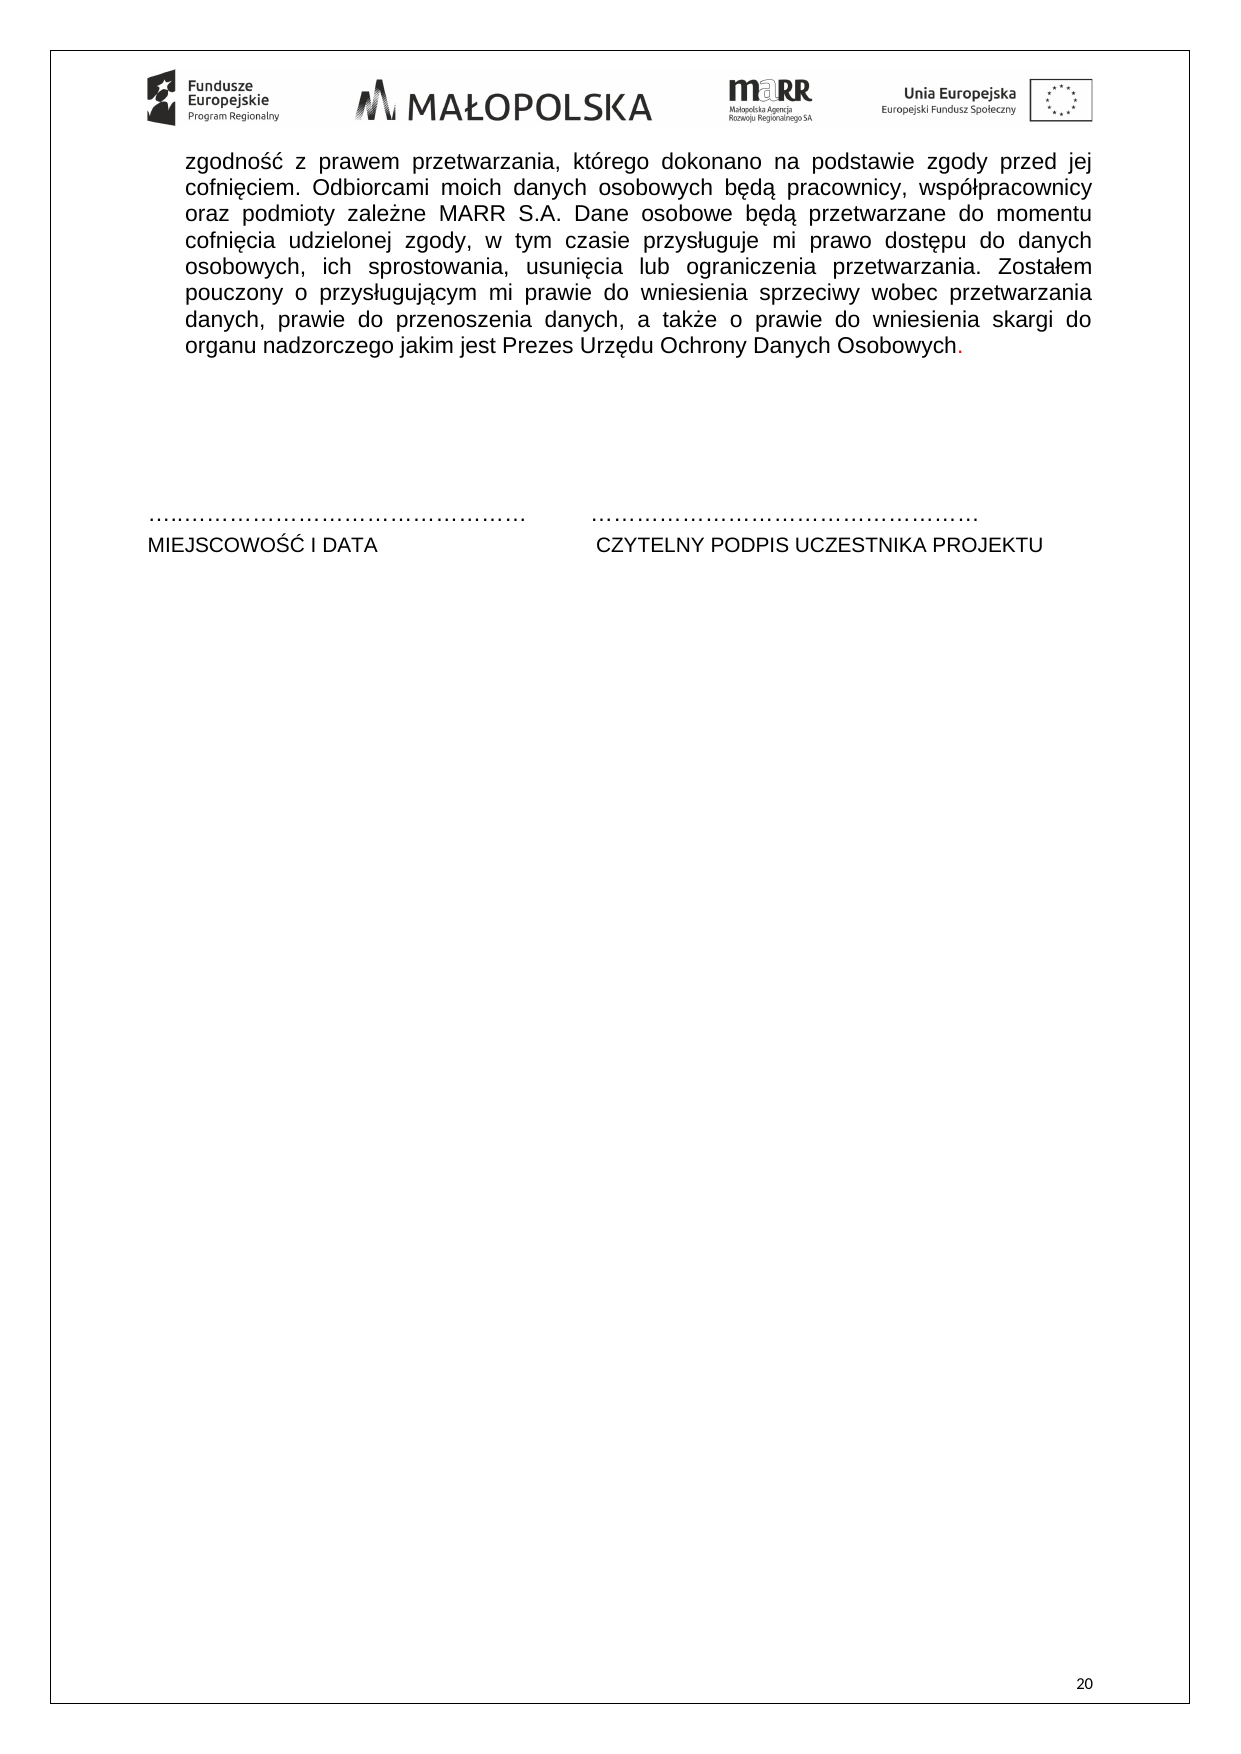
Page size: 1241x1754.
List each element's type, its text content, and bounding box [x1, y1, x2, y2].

table_header …………………………………………… [579, 435, 1096, 533]
table_header …..……………………………………… [136, 435, 579, 533]
table_cell CZYTELNY PODPIS UCZESTNIKA PROJEKTU [579, 533, 1096, 563]
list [147, 148, 1093, 358]
picture [147, 69, 1093, 126]
table_cell MIEJSCOWOŚĆ I DATA [136, 533, 579, 563]
